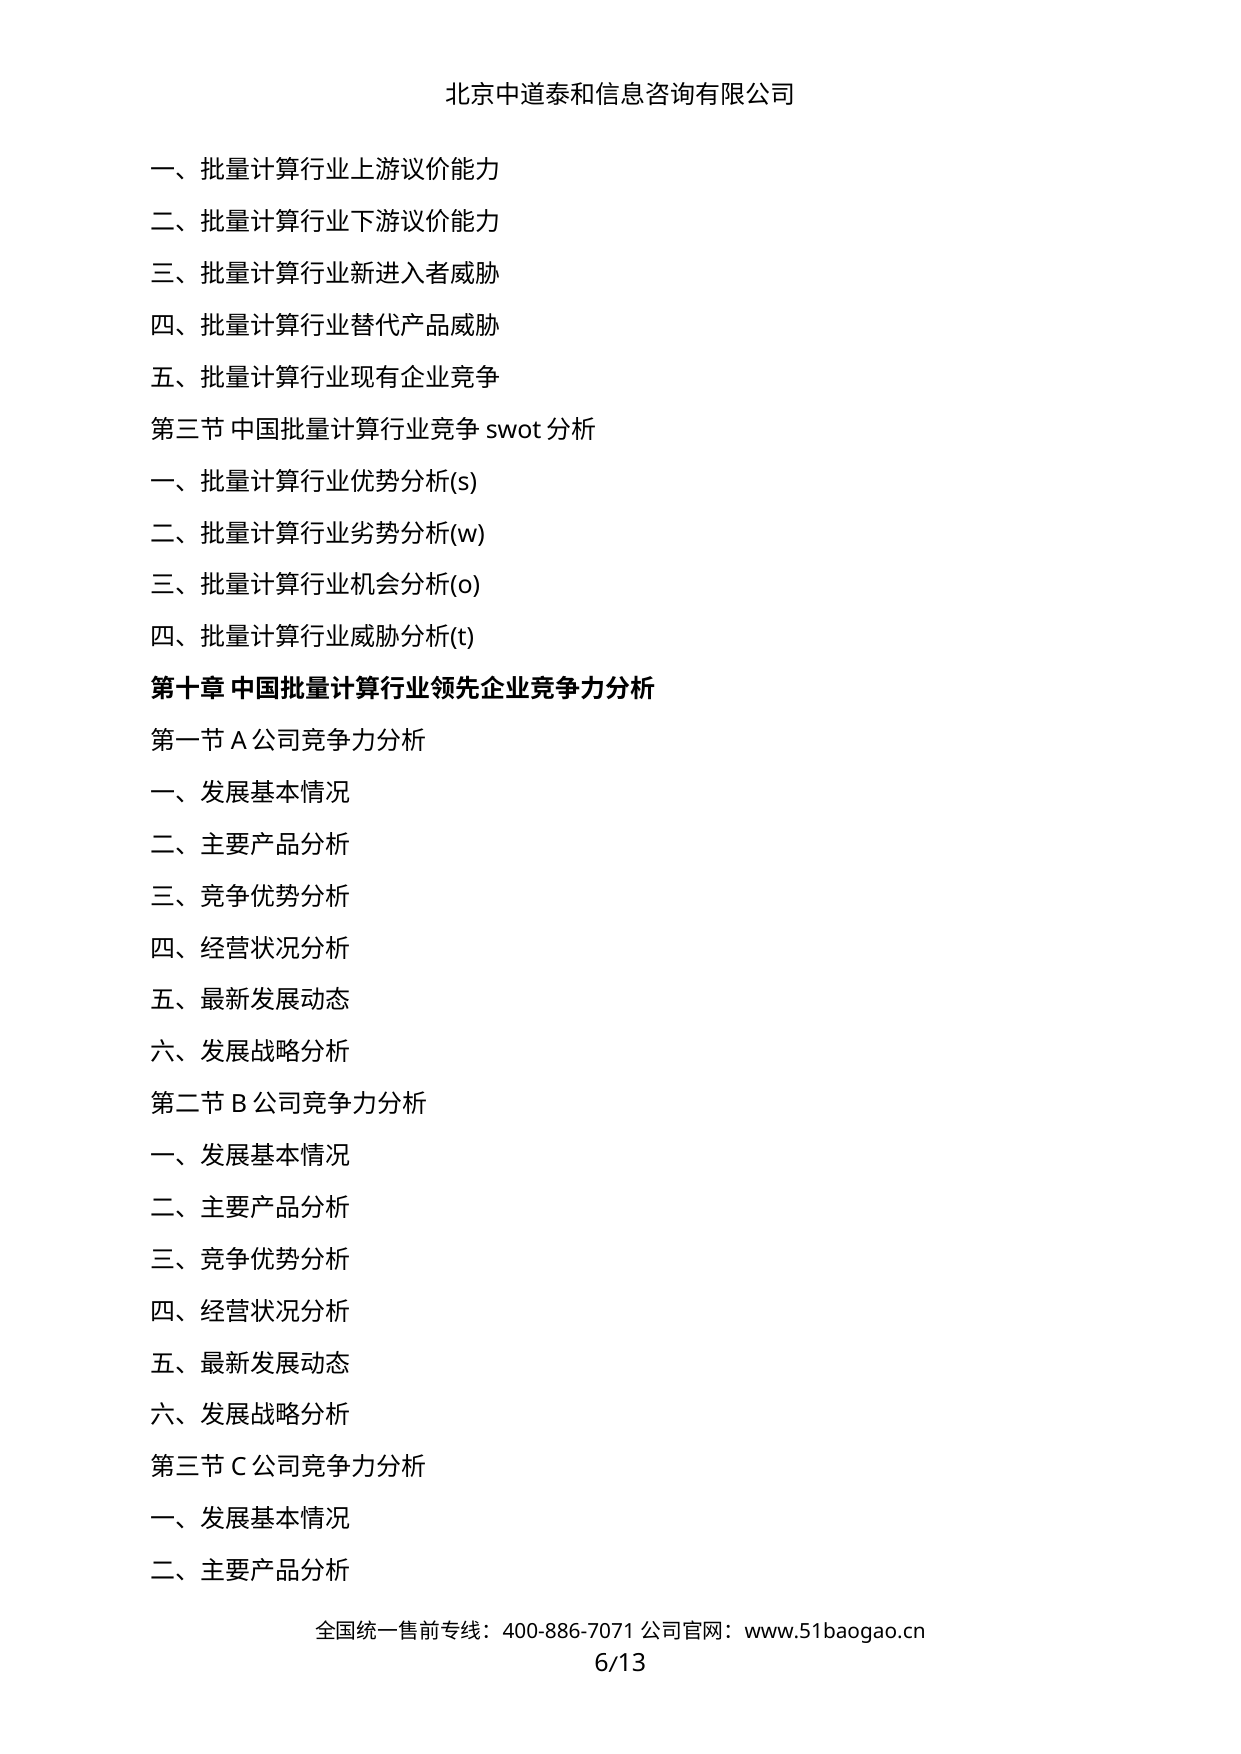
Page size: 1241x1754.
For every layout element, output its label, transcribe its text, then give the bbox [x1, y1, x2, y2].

text 一、批量计算行业优势分析(s) [150, 461, 1090, 497]
text 五、最新发展动态 [150, 980, 1090, 1016]
text 四、经营状况分析 [150, 1291, 1090, 1327]
text 第一节 A公司竞争力分析 [150, 721, 1090, 757]
text 三、批量计算行业新进入者威胁 [150, 254, 1090, 290]
text 二、主要产品分析 [150, 1551, 1090, 1587]
text 一、发展基本情况 [150, 772, 1090, 809]
text 一、发展基本情况 [150, 1499, 1090, 1535]
text 三、竞争优势分析 [150, 1239, 1090, 1276]
text 二、批量计算行业下游议价能力 [150, 202, 1090, 238]
text 一、发展基本情况 [150, 1136, 1090, 1172]
text 一、批量计算行业上游议价能力 [150, 150, 1090, 186]
text 六、发展战略分析 [150, 1395, 1090, 1431]
text 第十章 中国批量计算行业领先企业竞争力分析 [150, 669, 1090, 705]
text 五、最新发展动态 [150, 1343, 1090, 1379]
text 四、批量计算行业替代产品威胁 [150, 306, 1090, 342]
text 四、经营状况分析 [150, 928, 1090, 964]
text 第三节 C公司竞争力分析 [150, 1447, 1090, 1483]
text 第二节 B公司竞争力分析 [150, 1084, 1090, 1120]
text 第三节 中国批量计算行业竞争swot分析 [150, 409, 1090, 446]
text 五、批量计算行业现有企业竞争 [150, 357, 1090, 394]
text 二、批量计算行业劣势分析(w) [150, 513, 1090, 549]
text 三、批量计算行业机会分析(o) [150, 565, 1090, 601]
text 二、主要产品分析 [150, 824, 1090, 861]
text 三、竞争优势分析 [150, 876, 1090, 912]
text 二、主要产品分析 [150, 1187, 1090, 1224]
text 六、发展战略分析 [150, 1032, 1090, 1068]
text 四、批量计算行业威胁分析(t) [150, 617, 1090, 653]
